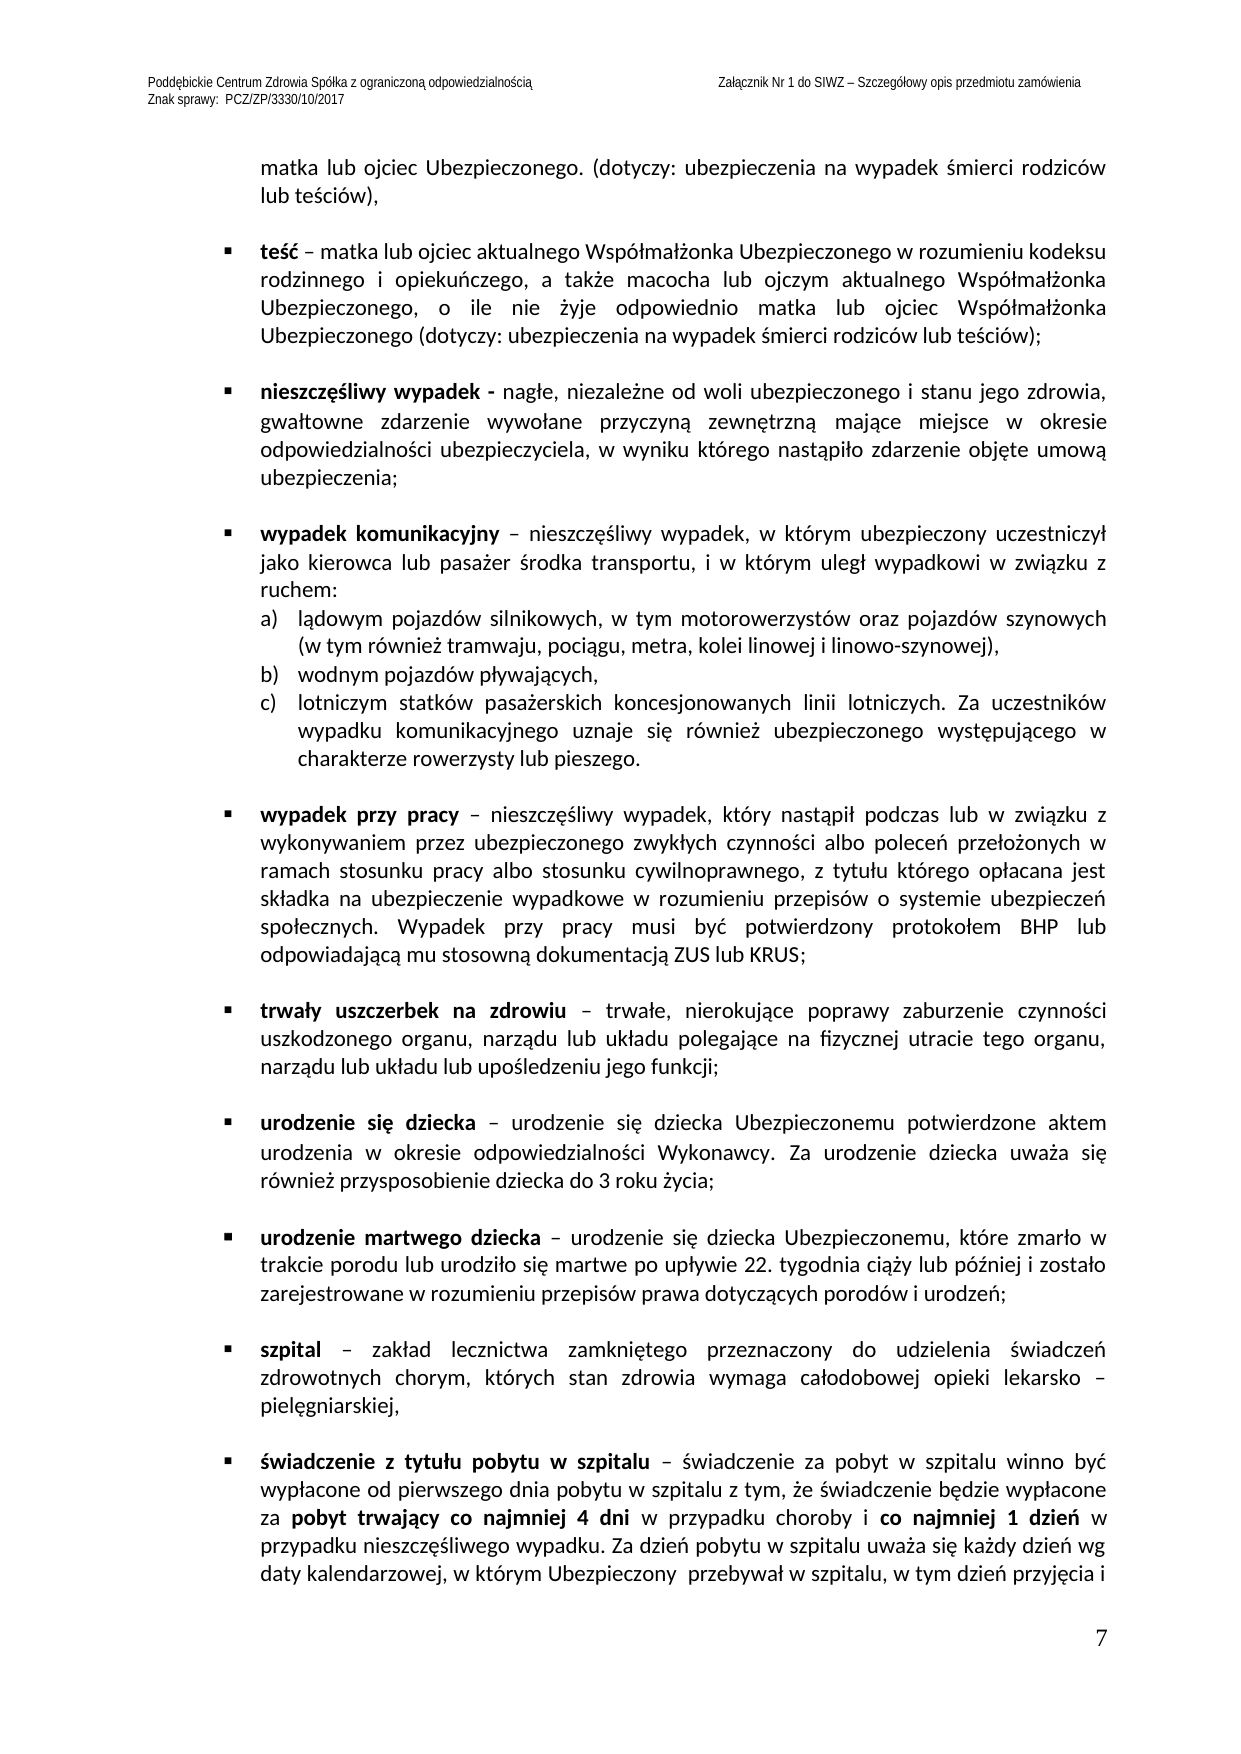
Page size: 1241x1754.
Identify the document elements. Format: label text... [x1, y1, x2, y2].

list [223, 153, 1107, 209]
list urodzenie martwego dziecka – urodzenie się dziecka Ubezpieczonemu, które zmarło w trakcie porodu lub urodziło się martwe po upływie 22. tygodnia ciąży lub później i zostało zarejestrowane w rozumieniu przepisów prawa dotyczących porodów i urodzeń; [223, 1223, 1107, 1307]
list trwały uszczerbek na zdrowiu – trwałe, nierokujące poprawy zaburzenie czynności uszkodzonego organu, narządu lub układu polegające na fizycznej utracie tego organu, narządu lub układu lub upośledzeniu jego funkcji; [223, 996, 1107, 1080]
list wypadek komunikacyjny – nieszczęśliwy wypadek, w którym ubezpieczony uczestniczył jako kierowca lub pasażer środka transportu, i w którym uległ wypadkowi w związku z ruchem: [223, 519, 1107, 604]
list wypadek przy pracy – nieszczęśliwy wypadek, który nastąpił podczas lub w związku z wykonywaniem przez ubezpieczonego zwykłych czynności albo poleceń przełożonych w ramach stosunku pracy albo stosunku cywilnoprawnego, z tytułu którego opłacana jest składka na ubezpieczenie wypadkowe w rozumieniu przepisów o systemie ubezpieczeń społecznych. Wypadek przy pracy musi być potwierdzony protokołem BHP lub odpowiadającą mu stosowną dokumentacją ZUS lub KRUS; [223, 800, 1107, 968]
list urodzenie się dziecka – urodzenie się dziecka Ubezpieczonemu potwierdzone aktem urodzenia w okresie odpowiedzialności Wykonawcy. Za urodzenie dziecka uważa się również przysposobienie dziecka do 3 roku życia; [223, 1108, 1107, 1194]
list lądowym pojazdów silnikowych, w tym motorowerzystów oraz pojazdów szynowych (w tym również tramwaju, pociągu, metra, kolei linowej i linowo-szynowej), [260, 604, 1107, 660]
list szpital – zakład lecznictwa zamkniętego przeznaczony do udzielenia świadczeń zdrowotnych chorym, których stan zdrowia wymaga całodobowej opieki lekarsko – pielęgniarskiej, [223, 1335, 1107, 1419]
list nieszczęśliwy wypadek - nagłe, niezależne od woli ubezpieczonego i stanu jego zdrowia, gwałtowne zdarzenie wywołane przyczyną zewnętrzną mające miejsce w okresie odpowiedzialności ubezpieczyciela, w wyniku którego nastąpiło zdarzenie objęte umową ubezpieczenia; [223, 377, 1107, 492]
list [223, 1447, 1107, 1587]
list wodnym pojazdów pływających, [260, 660, 1107, 688]
list teść – matka lub ojciec aktualnego Współmałżonka Ubezpieczonego w rozumieniu kodeksu rodzinnego i opiekuńczego, a także macocha lub ojczym aktualnego Współmałżonka Ubezpieczonego, o ile nie żyje odpowiednio matka lub ojciec Współmałżonka Ubezpieczonego (dotyczy: ubezpieczenia na wypadek śmierci rodziców lub teściów); [223, 237, 1107, 349]
list lotniczym statków pasażerskich koncesjonowanych linii lotniczych. Za uczestników wypadku komunikacyjnego uznaje się również ubezpieczonego występującego w charakterze rowerzysty lub pieszego. [260, 688, 1107, 772]
